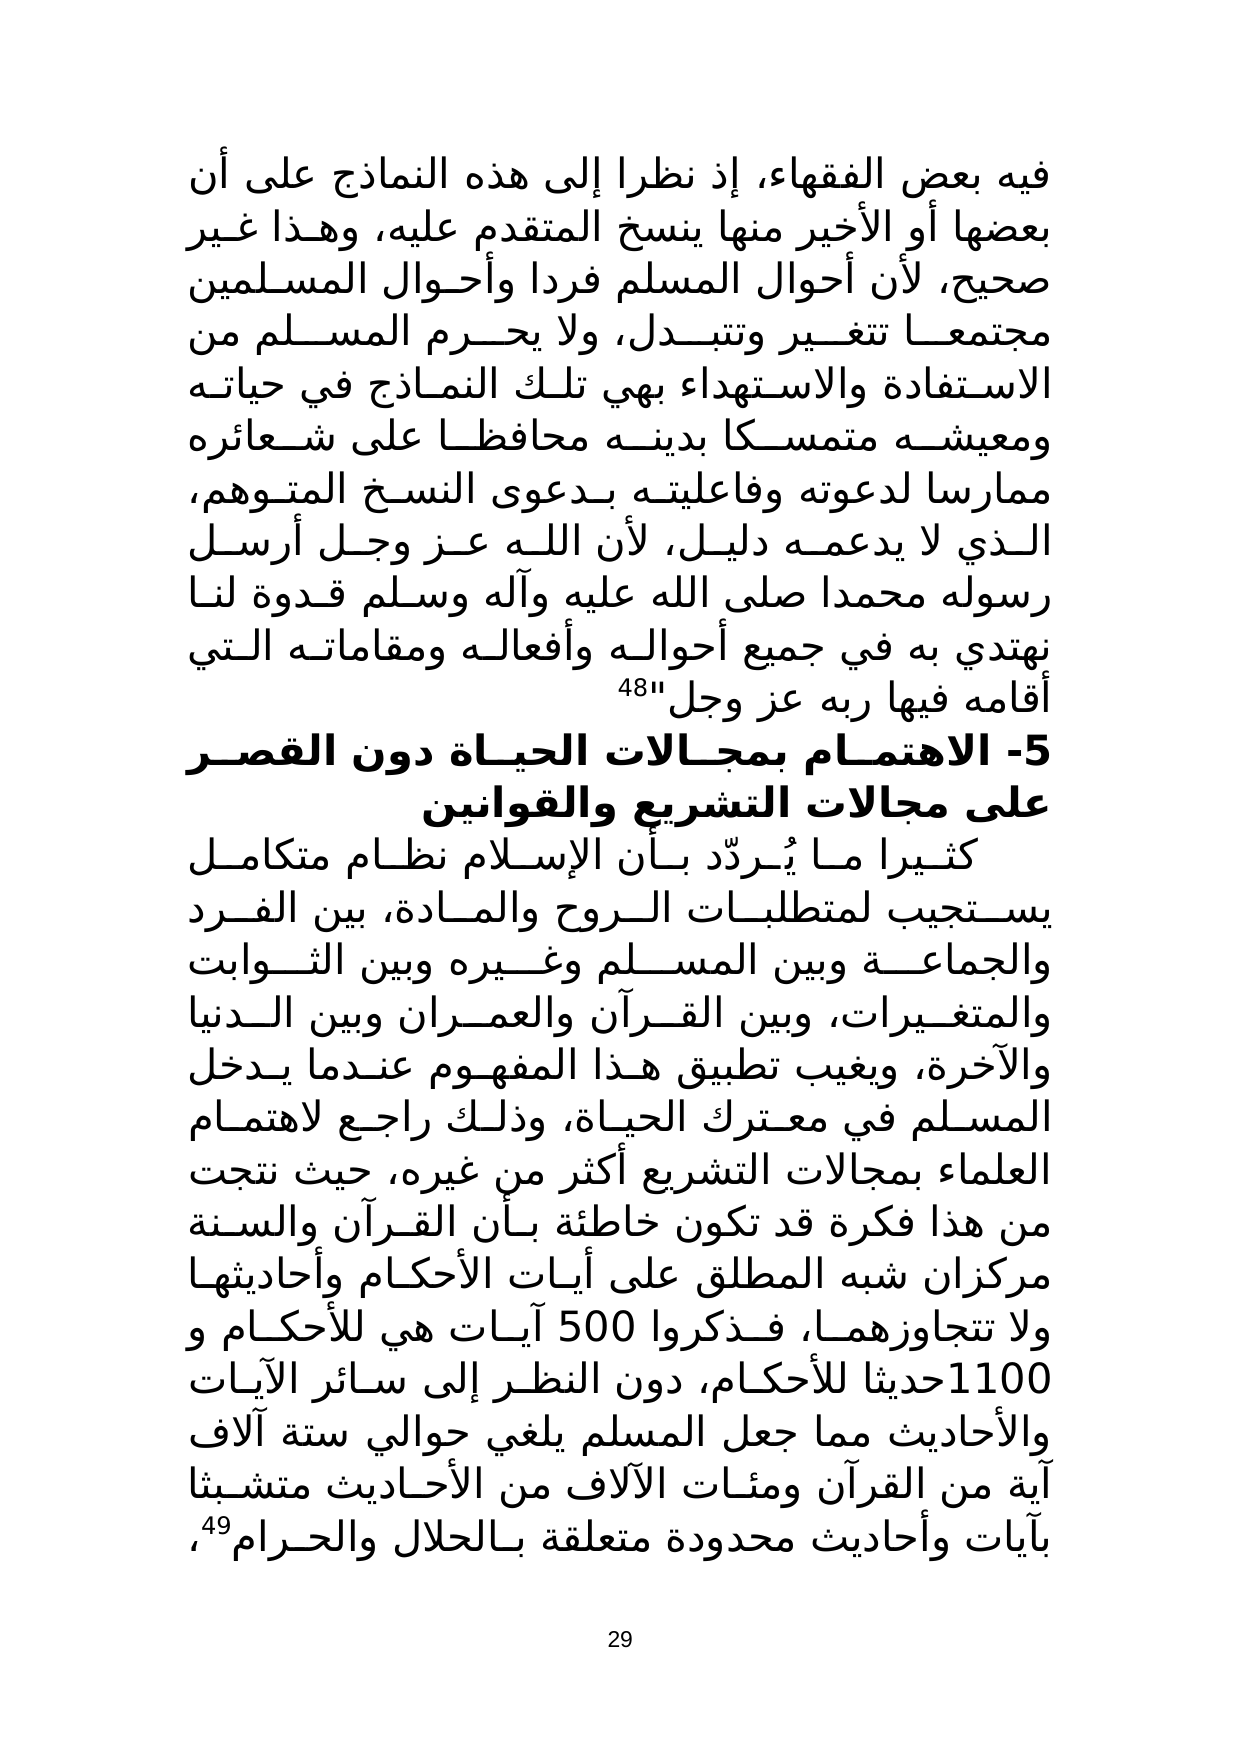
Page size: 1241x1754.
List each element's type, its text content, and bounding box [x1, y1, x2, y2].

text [187, 150, 1053, 722]
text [187, 831, 1053, 1561]
text 5- الاهتمام بمجالات الحياة دون القصر على مجالات التشريع والقوانين [187, 726, 1053, 827]
